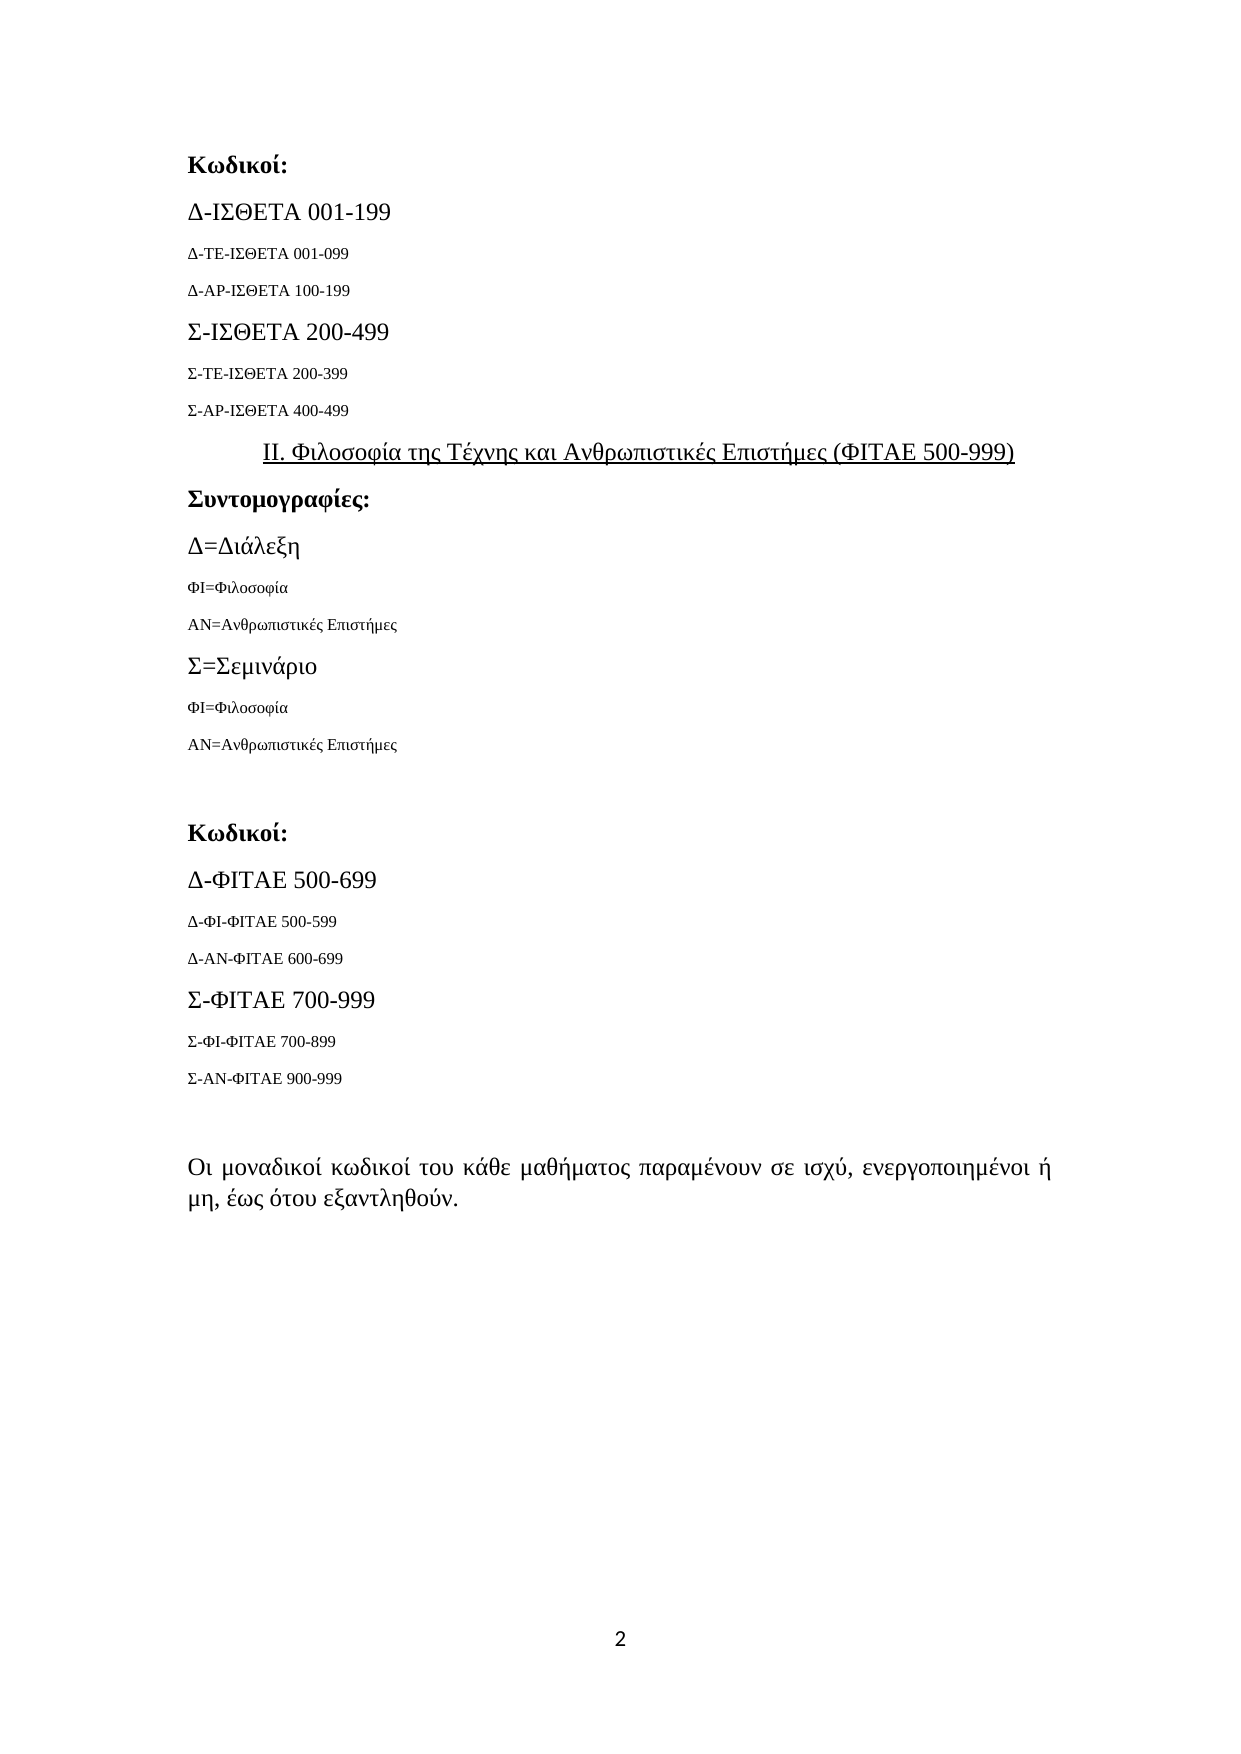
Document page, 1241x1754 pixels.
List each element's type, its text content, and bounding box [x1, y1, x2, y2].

text Συντομογραφίες: [187, 484, 1053, 513]
text Σ-ΑΝ-ΦΙΤΑΕ 900-999 [187, 1069, 1053, 1088]
text Κωδικοί: [187, 150, 1053, 179]
text Οι μοναδικοί κωδικοί του κάθε μαθήματος παραμένουν σε ισχύ, ενεργοποιημένοι ή μη, έως ότου εξαντληθούν. [187, 1152, 1053, 1211]
text Δ-ΑΡ-ΙΣΘΕΤΑ 100-199 [187, 280, 1053, 299]
text ΑΝ=Ανθρωπιστικές Επιστήμες [187, 614, 1053, 634]
text Σ=Σεμινάριο [187, 651, 1053, 680]
text Σ-ΤΕ-ΙΣΘΕΤΑ 200-399 [187, 364, 1053, 383]
text Δ-ΦΙ-ΦΙΤΑΕ 500-599 [187, 912, 1053, 931]
text Δ-ΦΙΤΑΕ 500-699 [187, 865, 1053, 894]
text ΦΙ=Φιλοσοφία [187, 578, 1053, 597]
text Δ=Διάλεξη [187, 531, 1053, 560]
text ΑΝ=Ανθρωπιστικές Επιστήμες [187, 735, 1053, 754]
text ΙΙ. Φιλοσοφία της Τέχνης και Ανθρωπιστικές Επιστήμες (ΦΙΤΑΕ 500-999) [262, 437, 1053, 466]
text Δ-ΙΣΘΕΤΑ 001-199 [187, 197, 1053, 226]
text Σ-ΑΡ-ΙΣΘΕΤΑ 400-499 [187, 401, 1053, 420]
text Σ-ΦΙ-ΦΙΤΑΕ 700-899 [187, 1032, 1053, 1051]
text Δ-ΤΕ-ΙΣΘΕΤΑ 001-099 [187, 243, 1053, 263]
text ΦΙ=Φιλοσοφία [187, 698, 1053, 717]
text Σ-ΦΙΤΑΕ 700-999 [187, 985, 1053, 1014]
text Δ-ΑΝ-ΦΙΤΑΕ 600-699 [187, 949, 1053, 968]
text Σ-ΙΣΘΕΤΑ 200-499 [187, 317, 1053, 346]
text Κωδικοί: [187, 818, 1053, 847]
